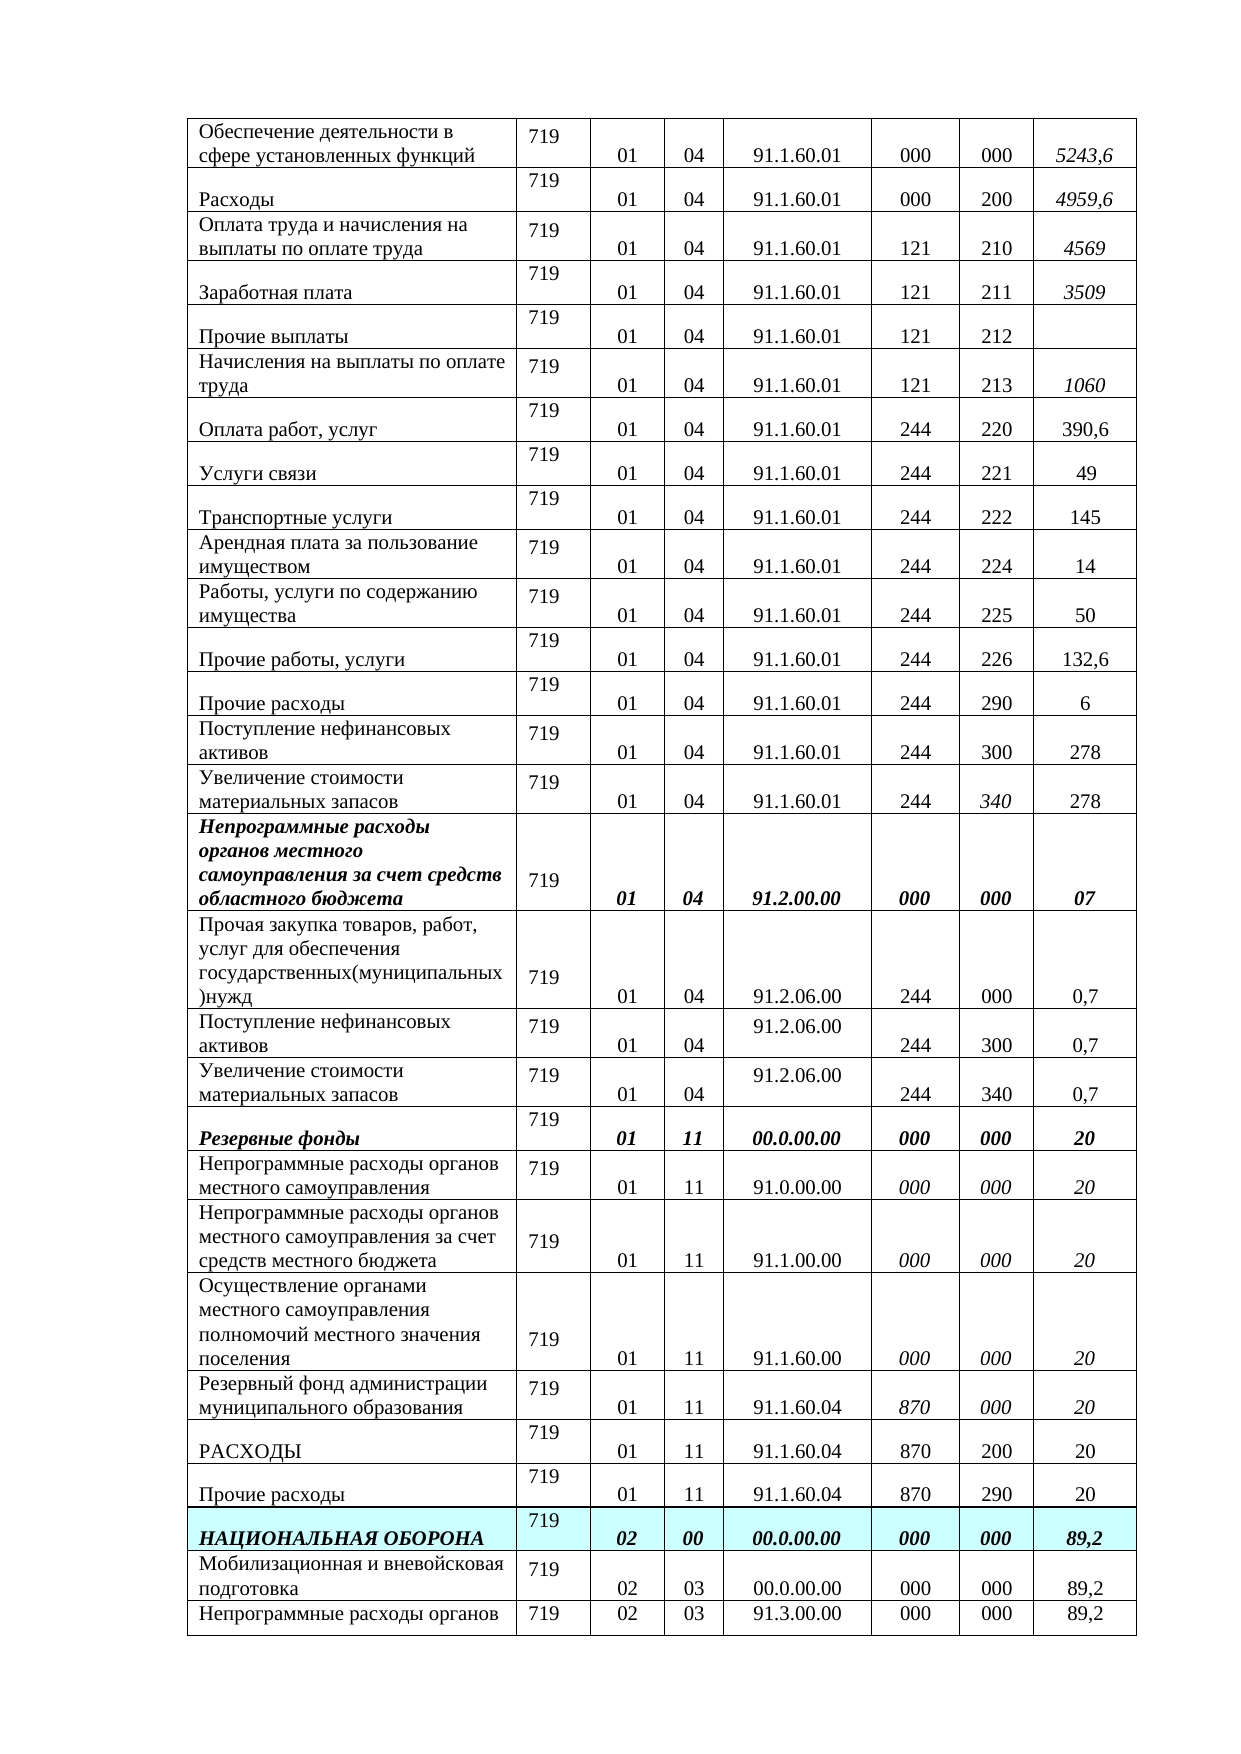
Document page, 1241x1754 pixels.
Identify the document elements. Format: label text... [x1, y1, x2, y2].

table_cell 91.1.60.01 [724, 168, 871, 211]
table_cell 04 [665, 119, 723, 167]
table_cell 01 [591, 1058, 664, 1106]
table_cell 49 [1034, 442, 1136, 485]
table_cell 01 [591, 1009, 664, 1057]
table_cell 91.1.60.04 [724, 1371, 871, 1419]
table_cell 01 [591, 168, 664, 211]
table_cell 719 [517, 1107, 590, 1150]
table_cell 244 [872, 765, 959, 813]
table_cell 225 [960, 579, 1033, 627]
table_cell 000 [872, 168, 959, 211]
table_cell 04 [665, 442, 723, 485]
table_cell 210 [960, 212, 1033, 260]
table_cell 244 [872, 1009, 959, 1057]
table_cell Увеличение стоимости материальных запасов [188, 1058, 516, 1106]
table_cell 870 [872, 1464, 959, 1506]
table_cell 000 [872, 1551, 959, 1599]
table_cell 121 [872, 305, 959, 348]
table_cell 719 [517, 716, 590, 764]
table_cell 121 [872, 349, 959, 397]
table_cell 719 [517, 579, 590, 627]
table_cell 000 [872, 1107, 959, 1150]
table_cell 11 [665, 1371, 723, 1419]
table_cell 11 [665, 1200, 723, 1272]
table_cell Резервный фонд администрации муниципального образования [188, 1371, 516, 1419]
table_cell 244 [872, 628, 959, 671]
table_cell Транспортные услуги [188, 486, 516, 529]
table_cell 0,7 [1034, 1009, 1136, 1057]
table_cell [188, 1601, 516, 1635]
table_cell Непрограммные расходы органов местного самоуправления за счет средств местного бюджета [188, 1200, 516, 1272]
table_cell Увеличение стоимости материальных запасов [188, 765, 516, 813]
table_cell 11 [665, 1420, 723, 1463]
table_cell 01 [591, 765, 664, 813]
table_cell 719 [517, 305, 590, 348]
table_cell НАЦИОНАЛЬНАЯ ОБОРОНА [188, 1508, 516, 1550]
table_cell 00.0.00.00 [724, 1508, 871, 1550]
table_cell РАСХОДЫ [188, 1420, 516, 1463]
table_cell 01 [591, 305, 664, 348]
table_cell 000 [872, 1273, 959, 1369]
table_cell 91.1.60.01 [724, 530, 871, 578]
table_cell 04 [665, 716, 723, 764]
table_cell 04 [665, 398, 723, 441]
table_cell 11 [665, 1107, 723, 1150]
table_cell Непрограммные расходы органов местного самоуправления за счет средств областного бюджета [188, 814, 516, 910]
table_cell 719 [517, 168, 590, 211]
table_cell 91.1.60.01 [724, 628, 871, 671]
table_cell 20 [1034, 1273, 1136, 1369]
table_cell 3509 [1034, 261, 1136, 304]
table_cell Заработная плата [188, 261, 516, 304]
table_cell 91.1.60.01 [724, 442, 871, 485]
table_cell Мобилизационная и вневойсковая подготовка [188, 1551, 516, 1599]
table_cell 244 [872, 398, 959, 441]
table_cell 01 [591, 349, 664, 397]
table_cell 213 [960, 349, 1033, 397]
table_cell 04 [665, 579, 723, 627]
table_cell 719 [517, 1551, 590, 1599]
table_cell 04 [665, 530, 723, 578]
table_cell 244 [872, 1058, 959, 1106]
table_cell 01 [591, 1200, 664, 1272]
table_cell 00.0.00.00 [724, 1107, 871, 1150]
table_cell 719 [517, 1601, 590, 1635]
table_cell 01 [591, 911, 664, 1008]
table_cell 04 [665, 168, 723, 211]
table_cell Осуществление органами местного самоуправления полномочий местного значения поселения [188, 1273, 516, 1369]
table_cell 870 [872, 1371, 959, 1419]
table_cell 290 [960, 1464, 1033, 1506]
table_cell 91.1.60.01 [724, 119, 871, 167]
table_cell 200 [960, 1420, 1033, 1463]
table_cell 000 [960, 1601, 1033, 1635]
table_cell 719 [517, 814, 590, 910]
table_cell 6 [1034, 672, 1136, 715]
table_cell 211 [960, 261, 1033, 304]
table_cell Непрограммные расходы органов местного самоуправления [188, 1151, 516, 1199]
table_cell 000 [872, 1151, 959, 1199]
table_cell 01 [591, 672, 664, 715]
table_cell 719 [517, 442, 590, 485]
table_cell 719 [517, 1009, 590, 1057]
table_cell Услуги связи [188, 442, 516, 485]
table_cell 91.2.06.00 [724, 911, 871, 1008]
table_cell 01 [591, 119, 664, 167]
table_cell 0,7 [1034, 911, 1136, 1008]
table_cell 91.3.00.00 [724, 1601, 871, 1635]
table_cell 340 [960, 1058, 1033, 1106]
table_cell 000 [960, 1200, 1033, 1272]
table_cell 01 [591, 1420, 664, 1463]
table_cell 03 [665, 1551, 723, 1599]
table_cell 02 [591, 1551, 664, 1599]
table_cell 278 [1034, 716, 1136, 764]
table_cell 719 [517, 672, 590, 715]
table_cell 11 [665, 1151, 723, 1199]
table_cell 01 [591, 716, 664, 764]
table_cell 244 [872, 579, 959, 627]
table_cell 02 [591, 1508, 664, 1550]
table_cell Поступление нефинансовых активов [188, 1009, 516, 1057]
table_cell 719 [517, 1058, 590, 1106]
table_cell 91.1.60.01 [724, 716, 871, 764]
table_cell 290 [960, 672, 1033, 715]
table_cell [1034, 305, 1136, 348]
table_cell 000 [960, 911, 1033, 1008]
table_cell 89,2 [1034, 1551, 1136, 1599]
table_cell 01 [591, 398, 664, 441]
table_cell 000 [872, 1601, 959, 1635]
table_cell 91.1.00.00 [724, 1200, 871, 1272]
table_cell 300 [960, 716, 1033, 764]
table_cell 11 [665, 1464, 723, 1506]
table_cell 719 [517, 212, 590, 260]
table_cell 14 [1034, 530, 1136, 578]
table_cell 01 [591, 1464, 664, 1506]
table_cell 000 [960, 119, 1033, 167]
table_cell Прочая закупка товаров, работ, услуг для обеспечения государственных(муниципальных)нужд [188, 911, 516, 1008]
table_cell 89,2 [1034, 1601, 1136, 1635]
table_cell 01 [591, 814, 664, 910]
table_cell 91.1.60.01 [724, 672, 871, 715]
table_cell 04 [665, 349, 723, 397]
table_cell 4959,6 [1034, 168, 1136, 211]
table_cell 000 [960, 814, 1033, 910]
table_cell 719 [517, 911, 590, 1008]
table_cell 278 [1034, 765, 1136, 813]
table_cell Арендная плата за пользование имуществом [188, 530, 516, 578]
table_cell 01 [591, 530, 664, 578]
table_cell 01 [591, 261, 664, 304]
table_cell 719 [517, 1273, 590, 1369]
table_cell Оплата работ, услуг [188, 398, 516, 441]
table_cell 000 [872, 119, 959, 167]
table_cell 340 [960, 765, 1033, 813]
table_cell 244 [872, 911, 959, 1008]
table_cell 20 [1034, 1420, 1136, 1463]
table_cell 91.1.60.01 [724, 261, 871, 304]
table_cell 04 [665, 672, 723, 715]
table_cell 4569 [1034, 212, 1136, 260]
table_cell 91.2.06.00 [724, 1058, 871, 1106]
table_cell 04 [665, 305, 723, 348]
table_cell 121 [872, 212, 959, 260]
table_cell Работы, услуги по содержанию имущества [188, 579, 516, 627]
table_cell 00.0.00.00 [724, 1551, 871, 1599]
table_cell 0,7 [1034, 1058, 1136, 1106]
table_cell 000 [960, 1508, 1033, 1550]
table_cell Резервные фонды [188, 1107, 516, 1150]
table_cell 244 [872, 486, 959, 529]
table_cell 01 [591, 212, 664, 260]
table_cell Начисления на выплаты по оплате труда [188, 349, 516, 397]
table_cell 91.2.00.00 [724, 814, 871, 910]
table_cell Прочие расходы [188, 1464, 516, 1506]
table_cell 91.1.60.01 [724, 579, 871, 627]
table_cell 145 [1034, 486, 1136, 529]
table_cell 5243,6 [1034, 119, 1136, 167]
table_cell 244 [872, 672, 959, 715]
table_cell 000 [960, 1151, 1033, 1199]
table_cell 01 [591, 486, 664, 529]
table_cell 224 [960, 530, 1033, 578]
table_cell 200 [960, 168, 1033, 211]
table_cell Прочие работы, услуги [188, 628, 516, 671]
table_cell 000 [960, 1273, 1033, 1369]
table_cell 000 [960, 1107, 1033, 1150]
table_cell 000 [960, 1371, 1033, 1419]
table_cell Прочие выплаты [188, 305, 516, 348]
table_cell 000 [872, 1508, 959, 1550]
table_cell 220 [960, 398, 1033, 441]
table_cell 1060 [1034, 349, 1136, 397]
table_cell 04 [665, 1009, 723, 1057]
table_cell 121 [872, 261, 959, 304]
table_cell 91.1.60.01 [724, 765, 871, 813]
table_cell 91.0.00.00 [724, 1151, 871, 1199]
table_cell 04 [665, 486, 723, 529]
table_cell 719 [517, 261, 590, 304]
table_cell 91.2.06.00 [724, 1009, 871, 1057]
table_cell 20 [1034, 1371, 1136, 1419]
table_cell 01 [591, 1107, 664, 1150]
table_cell 91.1.60.04 [724, 1464, 871, 1506]
table_cell 719 [517, 765, 590, 813]
table_cell 01 [591, 579, 664, 627]
table_cell 300 [960, 1009, 1033, 1057]
table_cell 244 [872, 716, 959, 764]
table_cell 07 [1034, 814, 1136, 910]
table_cell 04 [665, 911, 723, 1008]
table_cell 719 [517, 1151, 590, 1199]
table_cell 20 [1034, 1151, 1136, 1199]
table_cell 244 [872, 442, 959, 485]
table_cell 01 [591, 1151, 664, 1199]
table_cell 222 [960, 486, 1033, 529]
table_cell 04 [665, 628, 723, 671]
table_cell 719 [517, 530, 590, 578]
table_cell 719 [517, 398, 590, 441]
table_cell 02 [591, 1601, 664, 1635]
table_cell 01 [591, 628, 664, 671]
table_cell 20 [1034, 1107, 1136, 1150]
table_cell 04 [665, 261, 723, 304]
table_cell 20 [1034, 1464, 1136, 1506]
table_cell 11 [665, 1273, 723, 1369]
table_cell 01 [591, 442, 664, 485]
table_cell 719 [517, 1508, 590, 1550]
table_cell 20 [1034, 1200, 1136, 1272]
table_cell 01 [591, 1371, 664, 1419]
table_cell 719 [517, 119, 590, 167]
table_cell 719 [517, 349, 590, 397]
table_cell 03 [665, 1601, 723, 1635]
table_cell 870 [872, 1420, 959, 1463]
table_cell 719 [517, 1200, 590, 1272]
table_cell 91.1.60.01 [724, 212, 871, 260]
table_cell 221 [960, 442, 1033, 485]
table_cell 719 [517, 628, 590, 671]
table_cell 000 [872, 1200, 959, 1272]
table_cell 04 [665, 814, 723, 910]
table_cell 000 [872, 814, 959, 910]
table_cell 719 [517, 1371, 590, 1419]
table_cell 89,2 [1034, 1508, 1136, 1550]
table_cell 226 [960, 628, 1033, 671]
table_cell 04 [665, 1058, 723, 1106]
table_cell 50 [1034, 579, 1136, 627]
table_cell Прочие расходы [188, 672, 516, 715]
table_cell 390,6 [1034, 398, 1136, 441]
table_cell 132,6 [1034, 628, 1136, 671]
table_cell 719 [517, 1420, 590, 1463]
table_cell 01 [591, 1273, 664, 1369]
table_cell 91.1.60.01 [724, 486, 871, 529]
table_cell 719 [517, 486, 590, 529]
table_cell Расходы [188, 168, 516, 211]
table_cell 04 [665, 765, 723, 813]
table_cell 000 [960, 1551, 1033, 1599]
table_cell 00 [665, 1508, 723, 1550]
table_cell 91.1.60.04 [724, 1420, 871, 1463]
table_cell 91.1.60.01 [724, 349, 871, 397]
table_cell 91.1.60.01 [724, 305, 871, 348]
table_cell 212 [960, 305, 1033, 348]
table_cell 719 [517, 1464, 590, 1506]
table_cell 04 [665, 212, 723, 260]
table_cell 91.1.60.00 [724, 1273, 871, 1369]
table_cell Оплата труда и начисления на выплаты по оплате труда [188, 212, 516, 260]
table_cell Поступление нефинансовых активов [188, 716, 516, 764]
table_cell 244 [872, 530, 959, 578]
table_cell 91.1.60.01 [724, 398, 871, 441]
table_cell Обеспечение деятельности в сфере установленных функций [188, 119, 516, 167]
